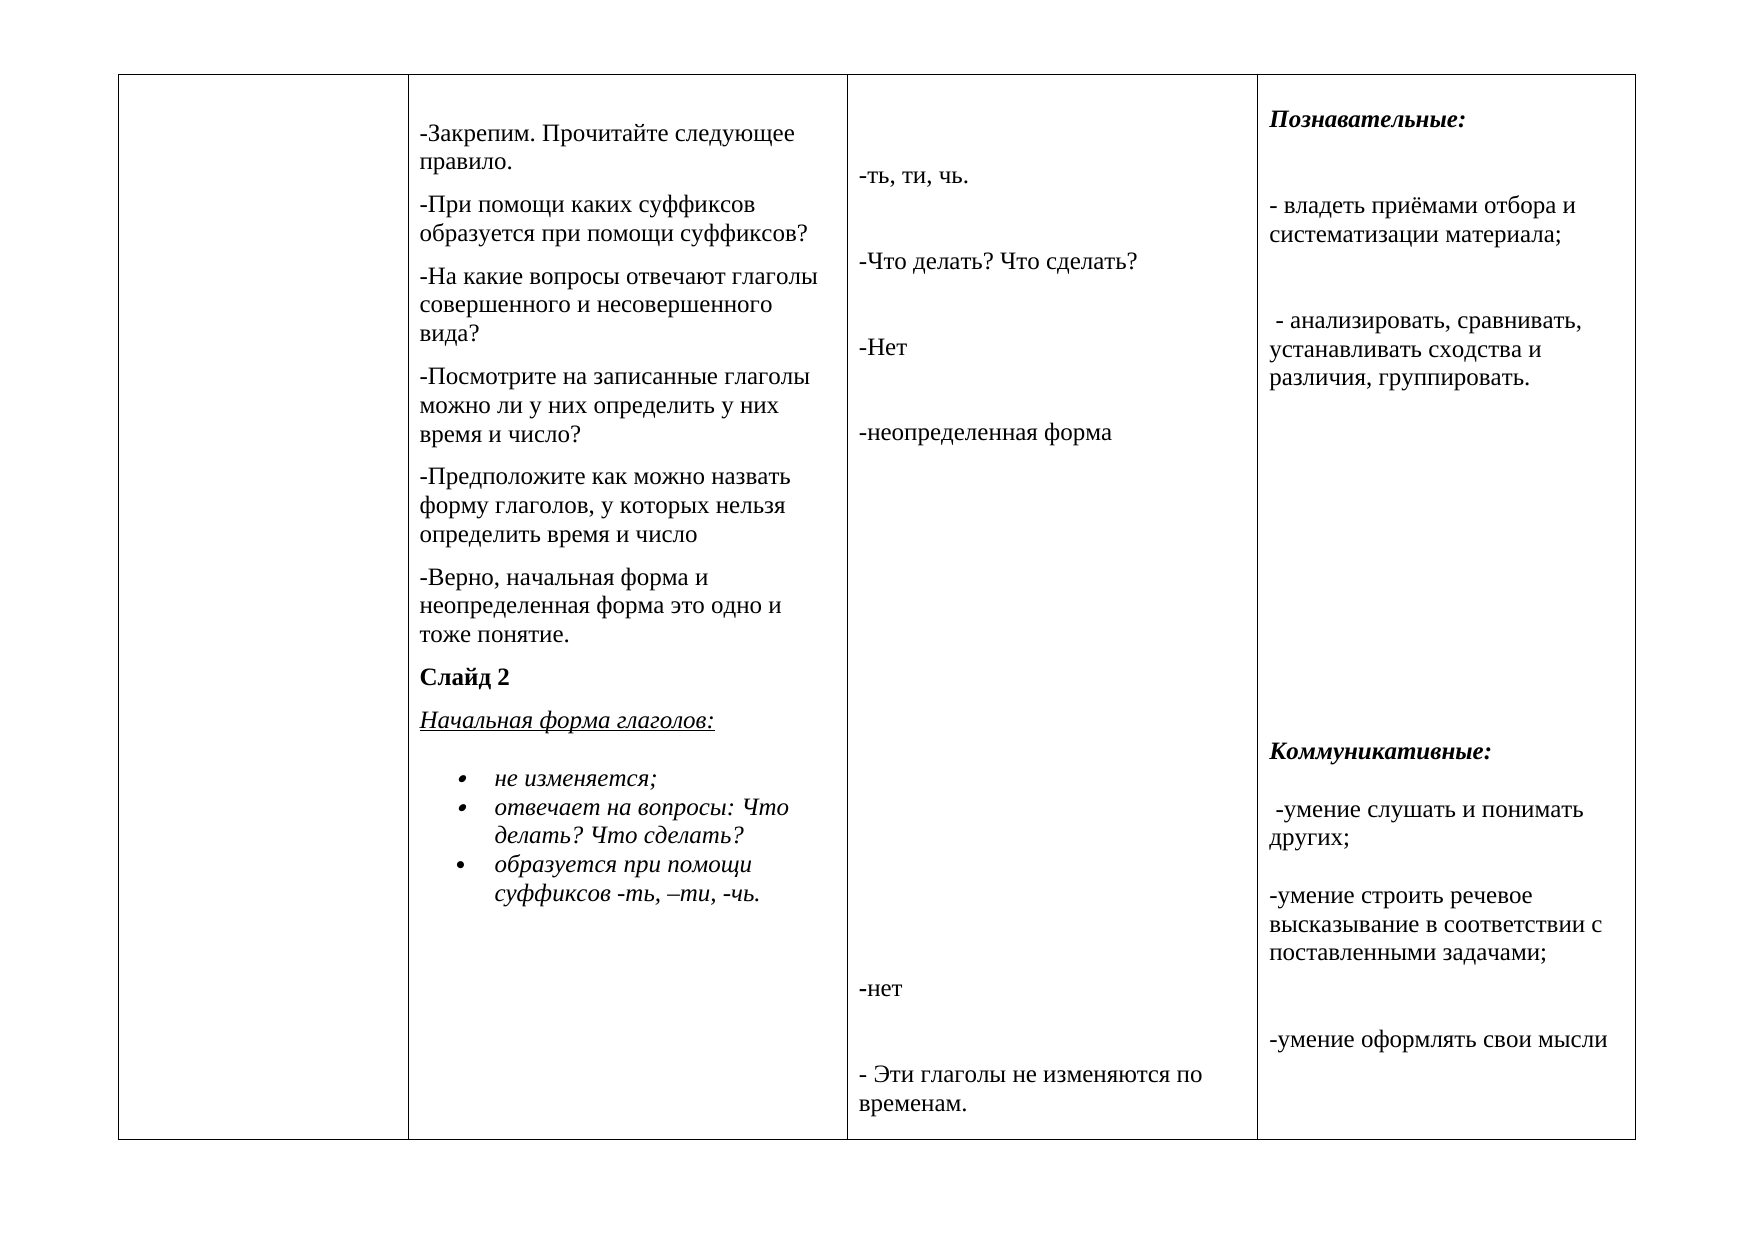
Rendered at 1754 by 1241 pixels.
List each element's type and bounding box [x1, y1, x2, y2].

table_cell [119, 75, 408, 1139]
table_cell [409, 75, 847, 1139]
table_cell [1258, 75, 1635, 1139]
table_cell [848, 75, 1257, 1139]
